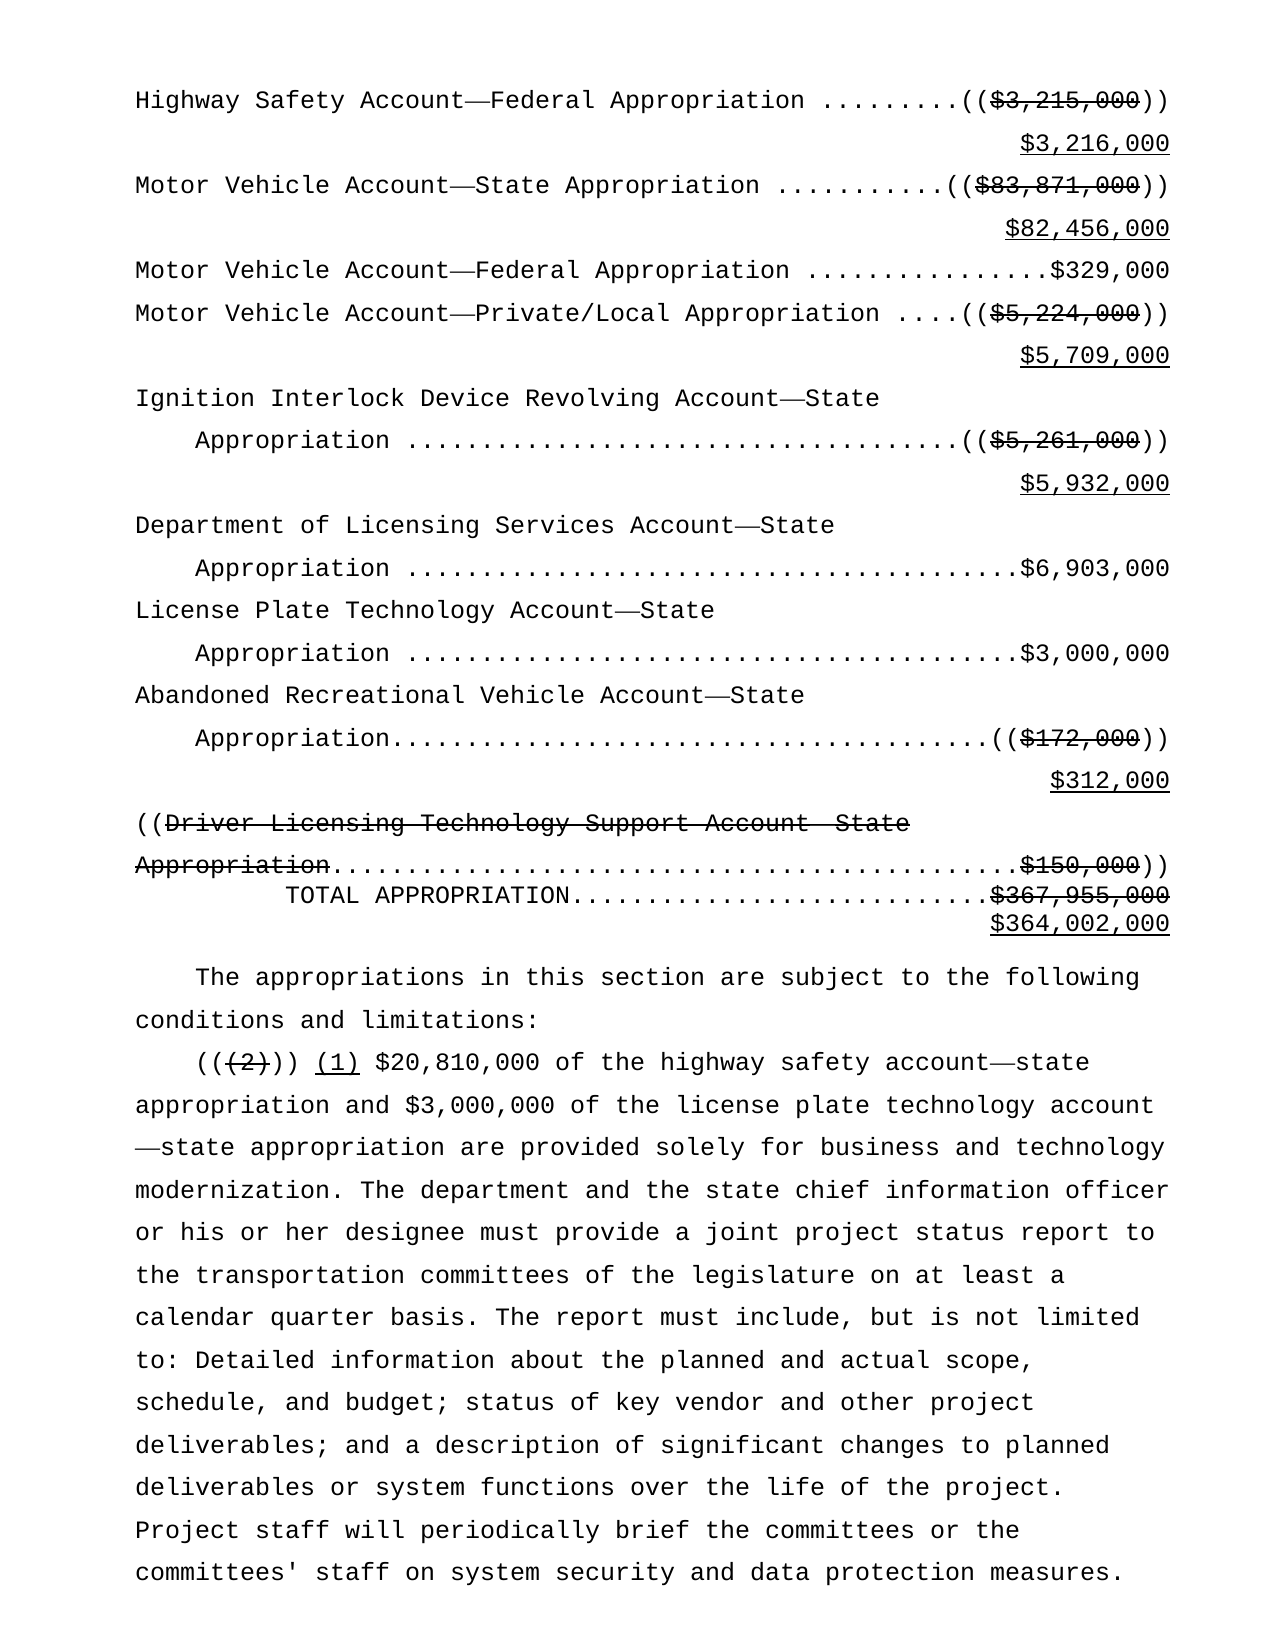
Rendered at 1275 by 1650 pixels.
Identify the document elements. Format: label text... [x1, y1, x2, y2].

text (((2))) (1) $20,810,000 of the highway safety account—state appropriation and $3,000,000 of the license plate technology account—state appropriation are provided solely for business and technology modernization. The department and the state chief information officer or his or her designee must provide a joint project status report to the transportation committees of the legislature on at least a calendar quarter basis. The report must include, but is not limited to: Detailed information about the planned and actual scope, schedule, and budget; status of key vendor and other project deliverables; and a description of significant changes to planned deliverables or system functions over the life of the project. Project staff will periodically brief the committees or the committees' staff on system security and data protection measures. [135, 1037, 1170, 1589]
text Department of Licensing Services Account—State [135, 500, 1170, 542]
text Appropriation $6,903,000 [135, 542, 1170, 585]
text $5,709,000 [135, 330, 1170, 372]
text $312,000 [135, 755, 1170, 797]
text $82,456,000 [135, 202, 1170, 245]
text ((Driver Licensing Technology Support Account—State [135, 797, 1170, 840]
text $5,932,000 [135, 457, 1170, 500]
text $364,002,000 [135, 911, 1170, 939]
text Appropriation $150,000)) [135, 840, 1170, 882]
text Appropriation (($172,000)) [135, 712, 1170, 755]
text Motor Vehicle Account—Federal Appropriation $329,000 [135, 245, 1170, 287]
text TOTAL APPROPRIATION $367,955,000 [135, 882, 1170, 911]
text Ignition Interlock Device Revolving Account—State [135, 372, 1170, 415]
text $3,216,000 [135, 117, 1170, 160]
text License Plate Technology Account—State [135, 585, 1170, 627]
text Motor Vehicle Account—State Appropriation (($83,871,000)) [135, 160, 1170, 202]
text Motor Vehicle Account—Private/Local Appropriation (($5,224,000)) [135, 287, 1170, 330]
text Appropriation (($5,261,000)) [135, 415, 1170, 457]
text Appropriation $3,000,000 [135, 627, 1170, 670]
text The appropriations in this section are subject to the following conditions and limitations: [135, 952, 1170, 1037]
text Abandoned Recreational Vehicle Account—State [135, 670, 1170, 712]
text Highway Safety Account—Federal Appropriation (($3,215,000)) [135, 75, 1170, 117]
